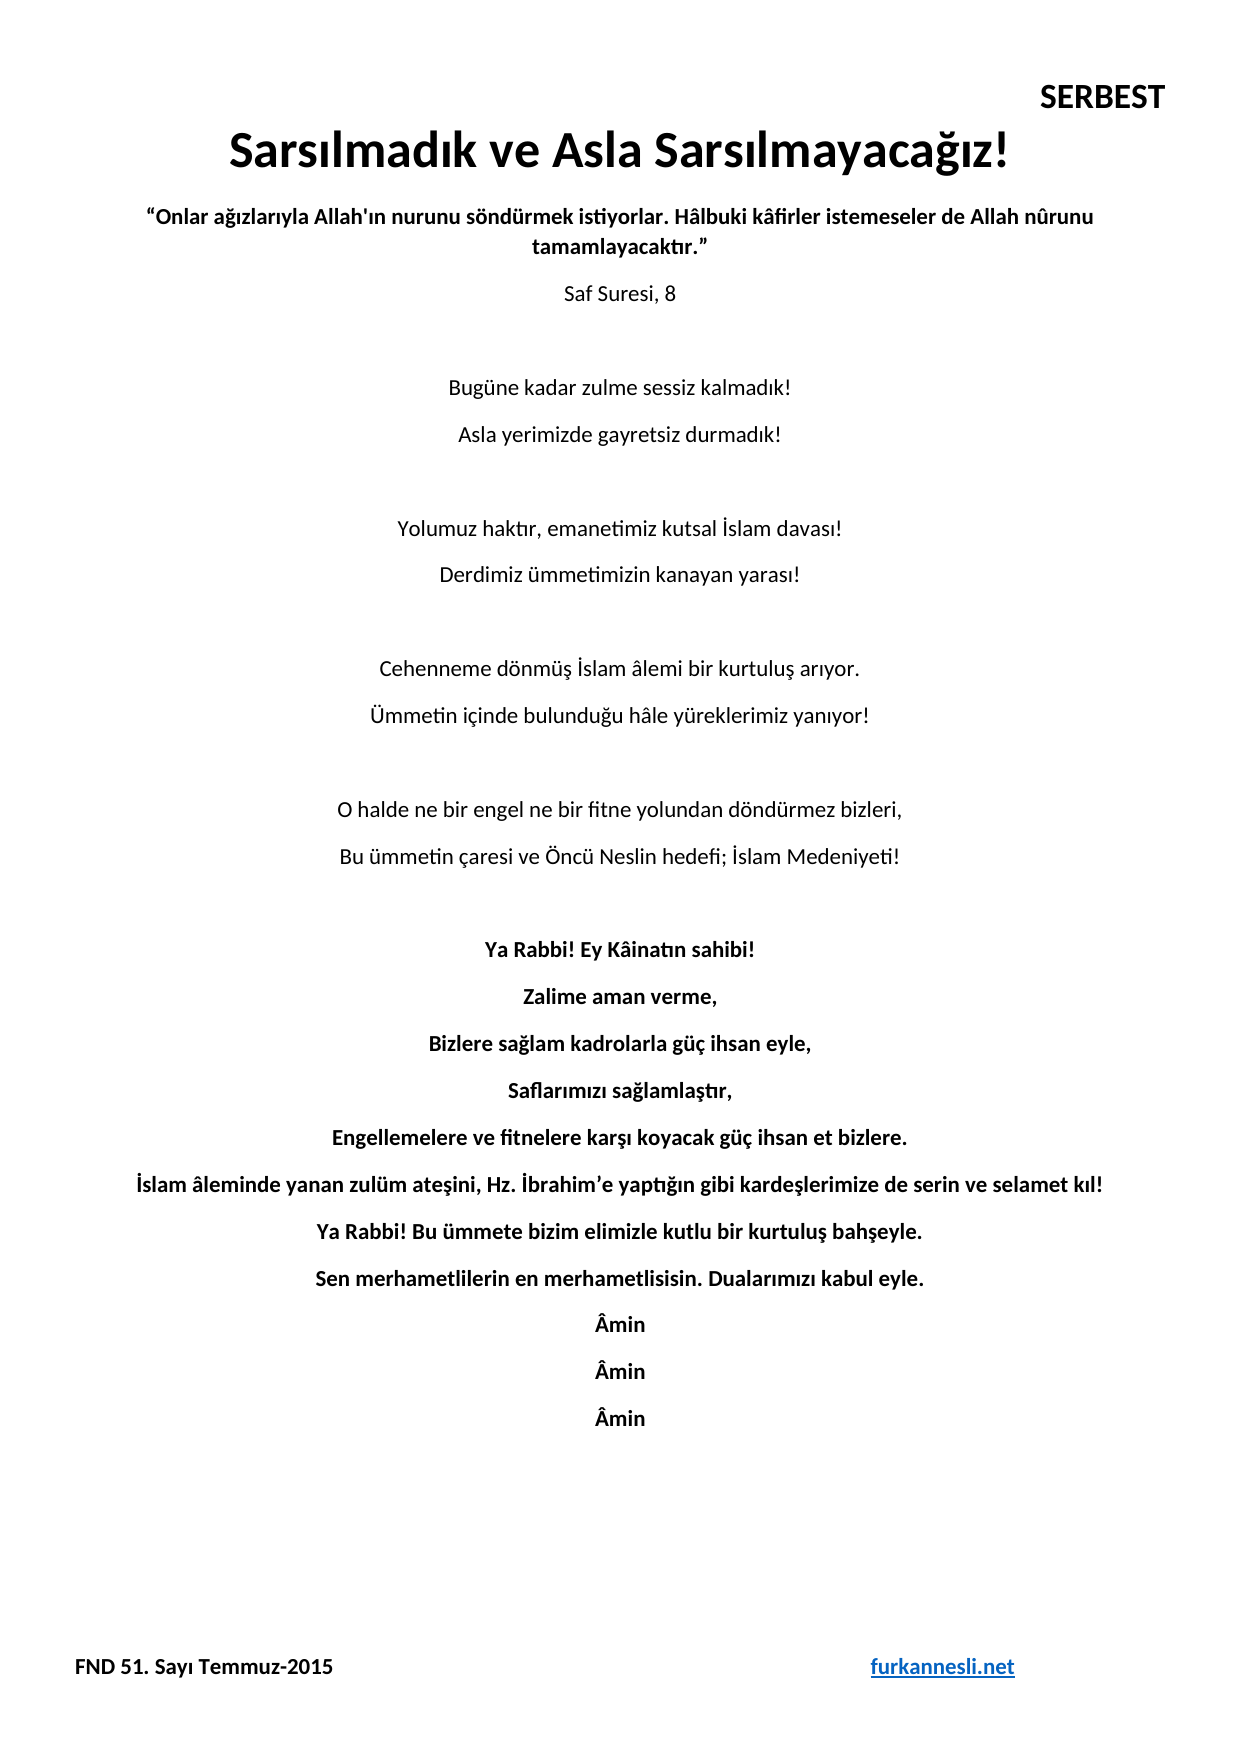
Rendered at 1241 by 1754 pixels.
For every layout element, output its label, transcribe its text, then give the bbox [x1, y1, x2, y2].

text Cehenneme dönmüş İslam âlemi bir kurtuluş arıyor. [75, 654, 1165, 682]
text Derdimiz ümmetimizin kanayan yarası! [75, 561, 1165, 588]
text Ümmetin içinde bulunduğu hâle yüreklerimiz yanıyor! [75, 701, 1165, 729]
text Zalime aman verme, [75, 982, 1165, 1010]
text Âmin [75, 1311, 1165, 1338]
text Ya Rabbi! Bu ümmete bizim elimizle kutlu bir kurtuluş bahşeyle. [75, 1217, 1165, 1245]
text Sen merhametlilerin en merhametlisisin. Dualarımızı kabul eyle. [75, 1264, 1165, 1292]
text Ya Rabbi! Ey Kâinatın sahibi! [75, 936, 1165, 963]
text Bizlere sağlam kadrolarla güç ihsan eyle, [75, 1029, 1165, 1057]
text Bugüne kadar zulme sessiz kalmadık! [75, 373, 1165, 401]
text Sarsılmadık ve Asla Sarsılmayacağız! [75, 117, 1165, 181]
text O halde ne bir engel ne bir fitne yolundan döndürmez bizleri, [75, 795, 1165, 823]
text Âmin [75, 1357, 1165, 1385]
text Saflarımızı sağlamlaştır, [75, 1076, 1165, 1104]
text “Onlar ağızlarıyla Allah'ın nurunu söndürmek istiyorlar. Hâlbuki kâfirler istemeseler de Allah nûrunu tamamlayacaktır.” [75, 202, 1165, 260]
text Asla yerimizde gayretsiz durmadık! [75, 420, 1165, 448]
text Saf Suresi, 8 [75, 279, 1165, 307]
text İslam âleminde yanan zulüm ateşini, Hz. İbrahim’e yaptığın gibi kardeşlerimize de serin ve selamet kıl! [75, 1170, 1165, 1198]
text Engellemelere ve fitnelere karşı koyacak güç ihsan et bizlere. [75, 1123, 1165, 1151]
text Yolumuz haktır, emanetimiz kutsal İslam davası! [75, 514, 1165, 542]
text Bu ümmetin çaresi ve Öncü Neslin hedefi; İslam Medeniyeti! [75, 842, 1165, 870]
text Âmin [75, 1404, 1165, 1432]
